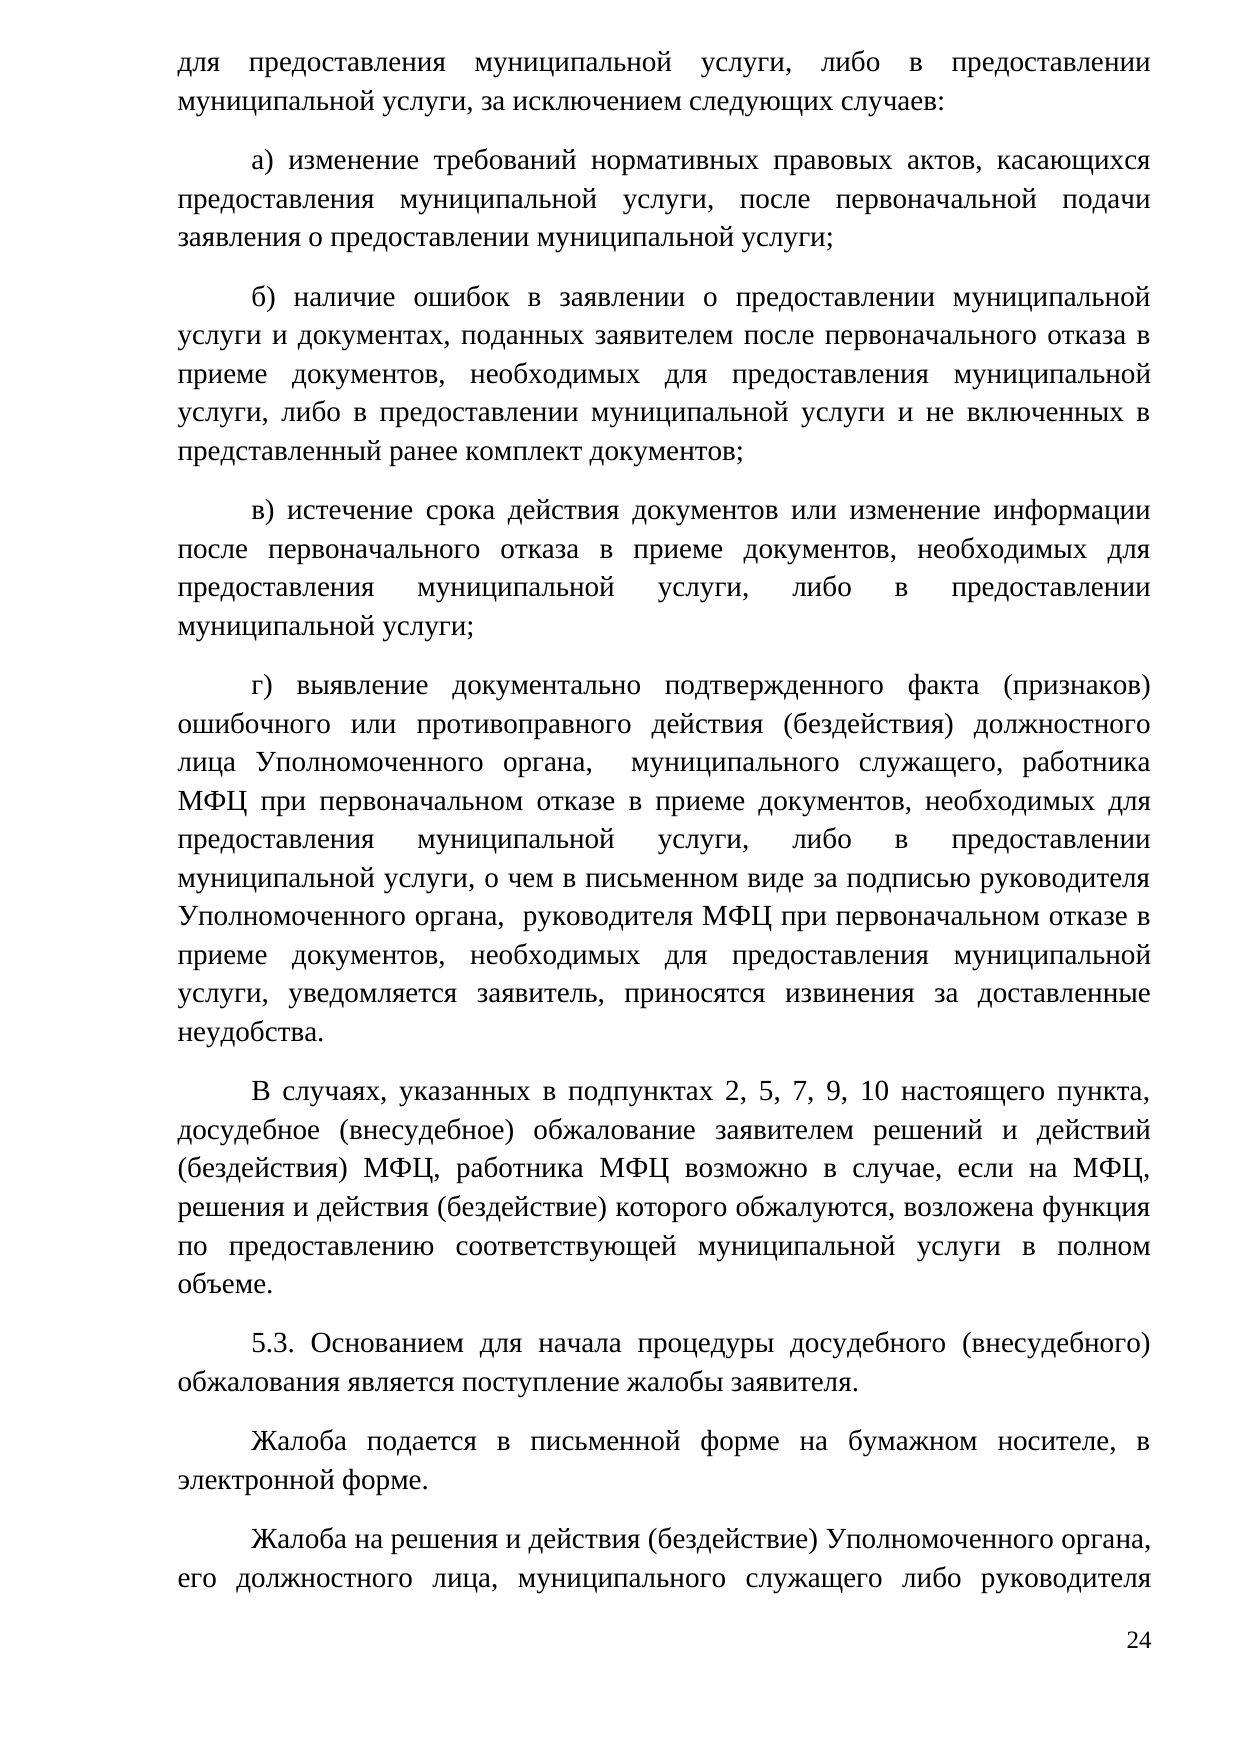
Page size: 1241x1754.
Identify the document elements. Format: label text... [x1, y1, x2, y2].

text 5.3. Основанием для начала процедуры досудебного (внесудебного) обжалования является поступление жалобы заявителя. [177, 1326, 1152, 1398]
text Жалоба подается в письменной форме на бумажном носителе, в электронной форме. [177, 1423, 1152, 1496]
text а) изменение требований нормативных правовых актов, касающихся предоставления муниципальной услуги, после первоначальной подачи заявления о предоставлении муниципальной услуги; [177, 142, 1152, 253]
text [177, 44, 1152, 116]
text б) наличие ошибок в заявлении о предоставлении муниципальной услуги и документах, поданных заявителем после первоначального отказа в приеме документов, необходимых для предоставления муниципальной услуги, либо в предоставлении муниципальной услуги и не включенных в представленный ранее комплект документов; [177, 279, 1152, 466]
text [177, 1521, 1152, 1593]
text В случаях, указанных в подпунктах 2, 5, 7, 9, 10 настоящего пункта, досудебное (внесудебное) обжалование заявителем решений и действий (бездействия) МФЦ, работника МФЦ возможно в случае, если на МФЦ, решения и действия (бездействие) которого обжалуются, возложена функция по предоставлению соответствующей муниципальной услуги в полном объеме. [177, 1073, 1152, 1300]
text в) истечение срока действия документов или изменение информации после первоначального отказа в приеме документов, необходимых для предоставления муниципальной услуги, либо в предоставлении муниципальной услуги; [177, 492, 1152, 641]
text г) выявление документально подтвержденного факта (признаков) ошибочного или противоправного действия (бездействия) должностного лица Уполномоченного органа, муниципального служащего, работника МФЦ при первоначальном отказе в приеме документов, необходимых для предоставления муниципальной услуги, либо в предоставлении муниципальной услуги, о чем в письменном виде за подписью руководителя Уполномоченного органа, руководителя МФЦ при первоначальном отказе в приеме документов, необходимых для предоставления муниципальной услуги, уведомляется заявитель, приносятся извинения за доставленные неудобства. [177, 667, 1152, 1048]
